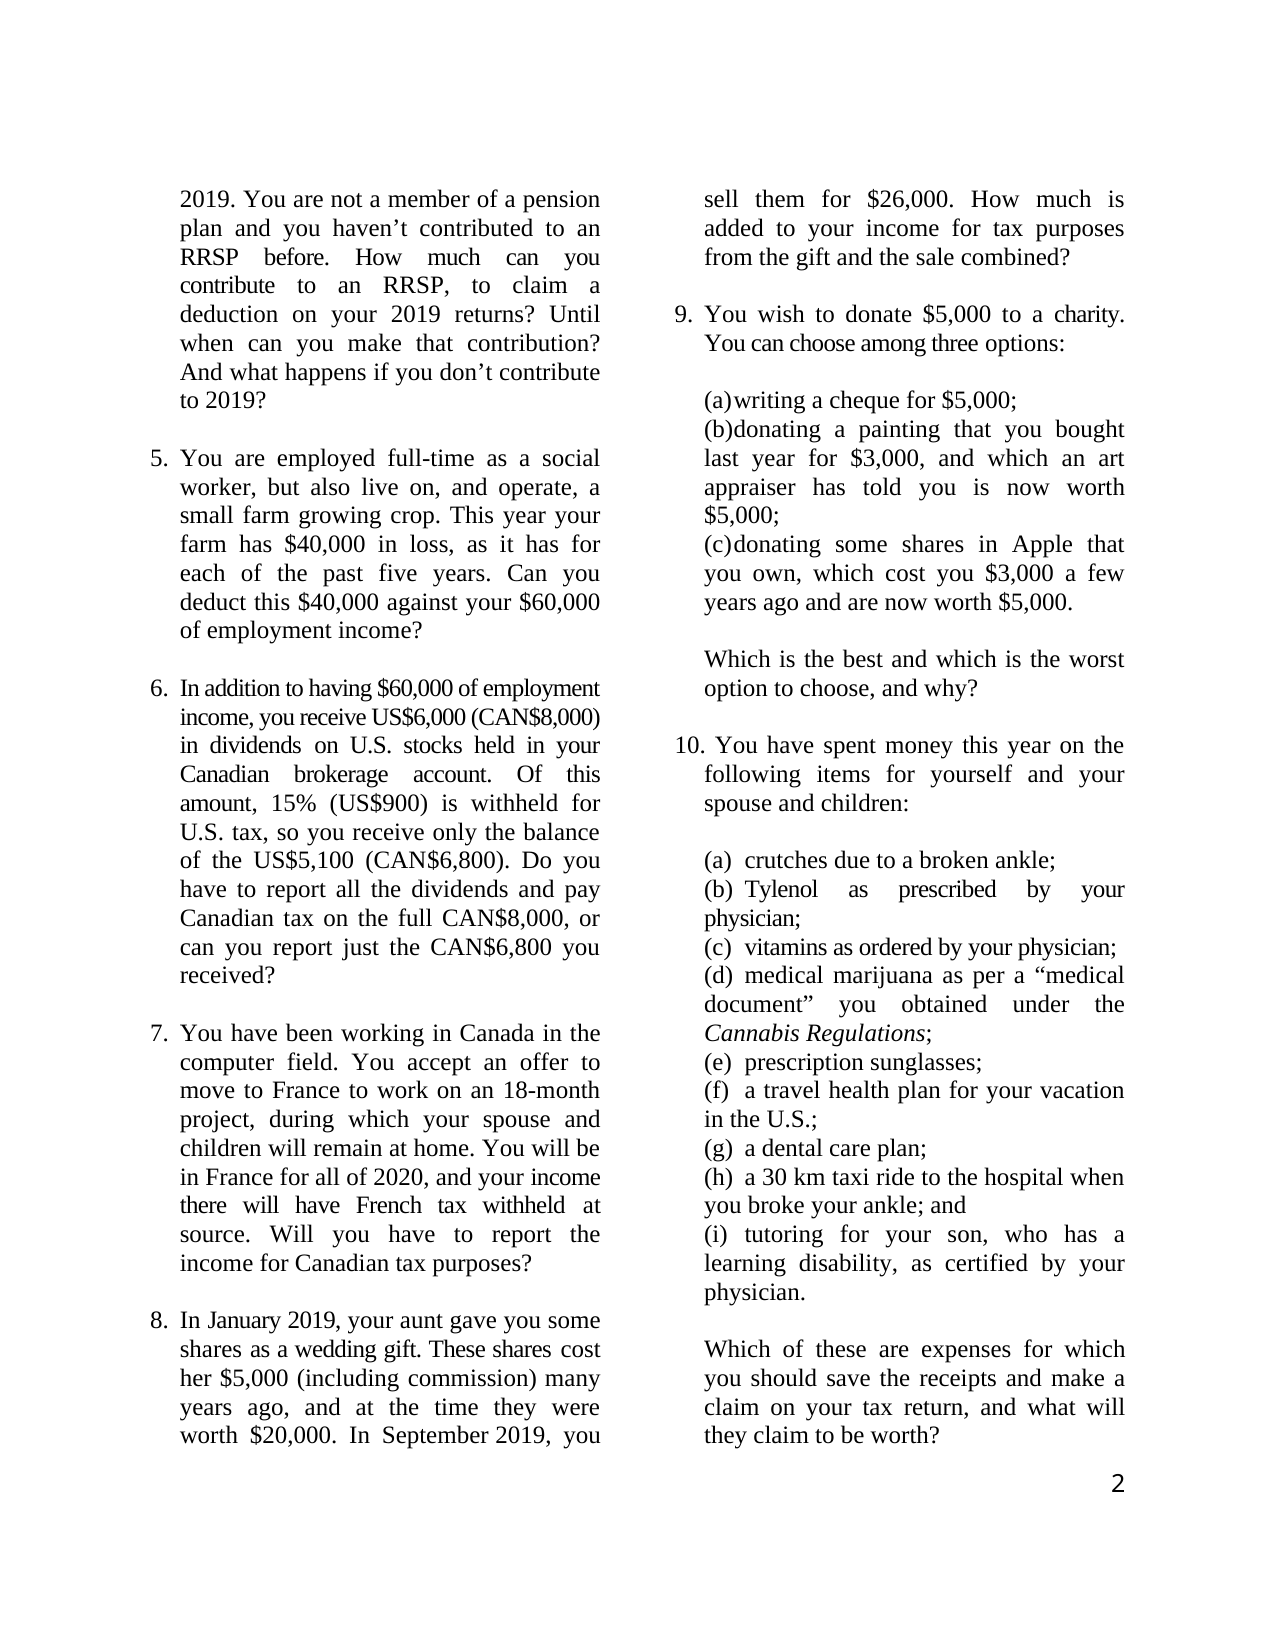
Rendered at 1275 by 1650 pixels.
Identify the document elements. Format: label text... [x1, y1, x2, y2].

text Which of these are expenses for which you should save the receipts and make a claim on your tax return, and what will they claim to be worth? [704, 1334, 1126, 1449]
text (h) a 30 km taxi ride to the hospital when you broke your ankle; and [674, 1162, 1125, 1219]
text 5. You are employed full-time as a social worker, but also live on, and operate, a small farm growing crop. This year your farm has $40,000 in loss, as it has for each of the past five years. Can you deduct this $40,000 against your $60,000 of employment income? [150, 443, 601, 644]
text 7. You have been working in Canada in the computer field. You accept an offer to move to France to work on an 18-month project, during which your spouse and children will remain at home. You will be in France for all of 2020, and your income there will have French tax withheld at source. Will you have to report the income for Canadian tax purposes? [150, 1018, 601, 1277]
text (a) crutches due to a broken ankle; [674, 845, 1125, 874]
text 6. In addition to having $60,000 of employment income, you receive US$6,000 (CAN$8,000) in dividends on U.S. stocks held in your Canadian brokerage account. Of this amount, 15% (US$900) is withheld for U.S. tax, so you receive only the balance of the US$5,100 (CAN$6,800). Do you have to report all the dividends and pay Canadian tax on the full CAN$8,000, or can you report just the CAN$6,800 you received? [150, 673, 601, 989]
text (c) vitamins as ordered by your physician; [674, 932, 1125, 960]
text (c) donating some shares in Apple that you own, which cost you $3,000 a few years ago and are now worth $5,000. [674, 529, 1125, 615]
text (d) medical marijuana as per a “medical document” you obtained under the Cannabis Regulations; [674, 960, 1125, 1047]
text (b) donating a painting that you bought last year for $3,000, and which an art appraiser has told you is now worth $5,000; [674, 414, 1125, 529]
text 9. You wish to donate $5,000 to a charity. You can choose among three options: [674, 299, 1125, 357]
text 10. You have spent money this year on the following items for yourself and your spouse and children: [674, 730, 1125, 817]
text Which is the best and which is the worst option to choose, and why? [674, 644, 1125, 702]
text (g) a dental care plan; [674, 1133, 1125, 1162]
text (f) a travel health plan for your vacation in the U.S.; [674, 1075, 1125, 1133]
text (e) prescription sunglasses; [674, 1047, 1125, 1075]
text (b) Tylenol as prescribed by your physician; [674, 874, 1125, 932]
text (i) tutoring for your son, who has a learning disability, as certified by your physician. [674, 1219, 1125, 1305]
text 8. In January 2019, your aunt gave you some shares as a wedding gift. These shares cost her $5,000 (including commission) many years ago, and at the time they were worth $20,000. In September 2019, you sell them for $26,000. How much is added to your income for tax purposes from the gift and the sale combined? [150, 1305, 601, 1449]
text (a) writing a cheque for $5,000; [674, 385, 1125, 414]
text 8. In January 2019, your aunt gave you some shares as a wedding gift. These shares cost her $5,000 (including commission) many years ago, and at the time they were worth $20,000. In September 2019, you sell them for $26,000. How much is added to your income for tax purposes from the gift and the sale combined? [674, 184, 1125, 270]
